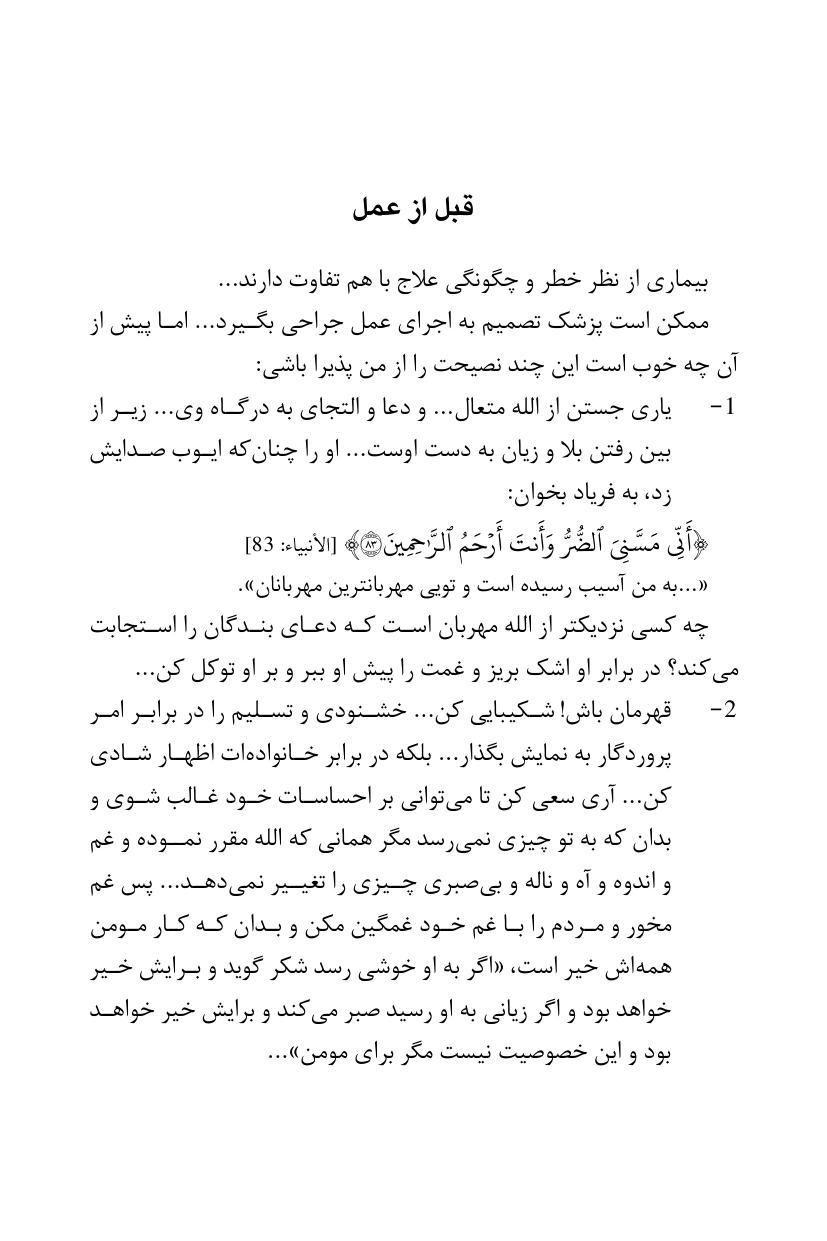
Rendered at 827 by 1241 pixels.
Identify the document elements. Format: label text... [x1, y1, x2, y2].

text ﴿أَنِّي مَسَّنِيَ ٱلضُّرُّ وَأَنتَ أَرۡحَمُ ٱلرَّٰحِمِينَ٨٣﴾ [الأنبياء: 83] [89, 517, 738, 568]
text ممکن است پزشک تصمیم به اجرای عمل جراحی بگیرد... اما پیش از آن چه خوب است این چند نصیحت را از من پذیرا باشی: [89, 304, 738, 389]
list قهرمان باش! شکیبایی کن... خشنودی و تسلیم را در برابر امر پروردگار به نمایش بگذار... بلکه در برابر خانواده‌ات اظهار شادی کن... آری سعی کن تا می‌توانی بر احساسات خود غالب شوی و بدان که به تو چیزی نمی‌رسد مگر همانی که الله مقرر نموده و غم و اندوه و آه و ناله و بی‌صبری چیزی را تغییر نمی‌دهد... پس غم مخور و مردم را با غم خود غمگین مکن و بدان که کار مومن همه‌اش خیر است، «اگر به او خوشی رسد شکر گوید و برایش خیر خواهد بود و اگر زیانی به او رسید صبر می‌کند و برایش خیر خواهد بود و این خصوصیت نیست مگر برای مومن»... [89, 693, 708, 1076]
list یاری جستن از الله متعال... و دعا و التجای به درگاه وی... زیر از بین رفتن بلا و زیان به دست اوست... او را چنان‌که ایوب صدایش زد، به فریاد بخوان: [89, 389, 708, 517]
text چه کسی نزدیکتر از الله مهربان است که دعای بندگان را استجابت می‌کند؟ در برابر او اشک بریز و غمت را پیش او ببر و بر او توکل کن... [89, 608, 738, 693]
text قبل از عمل [89, 179, 738, 236]
text بیماری از نظر خطر و چگونگی علاج با هم تفاوت دارند... [89, 261, 738, 304]
text «...به من آسیب رسیده است و تویی مهربانترین مهربانان». [89, 568, 738, 608]
